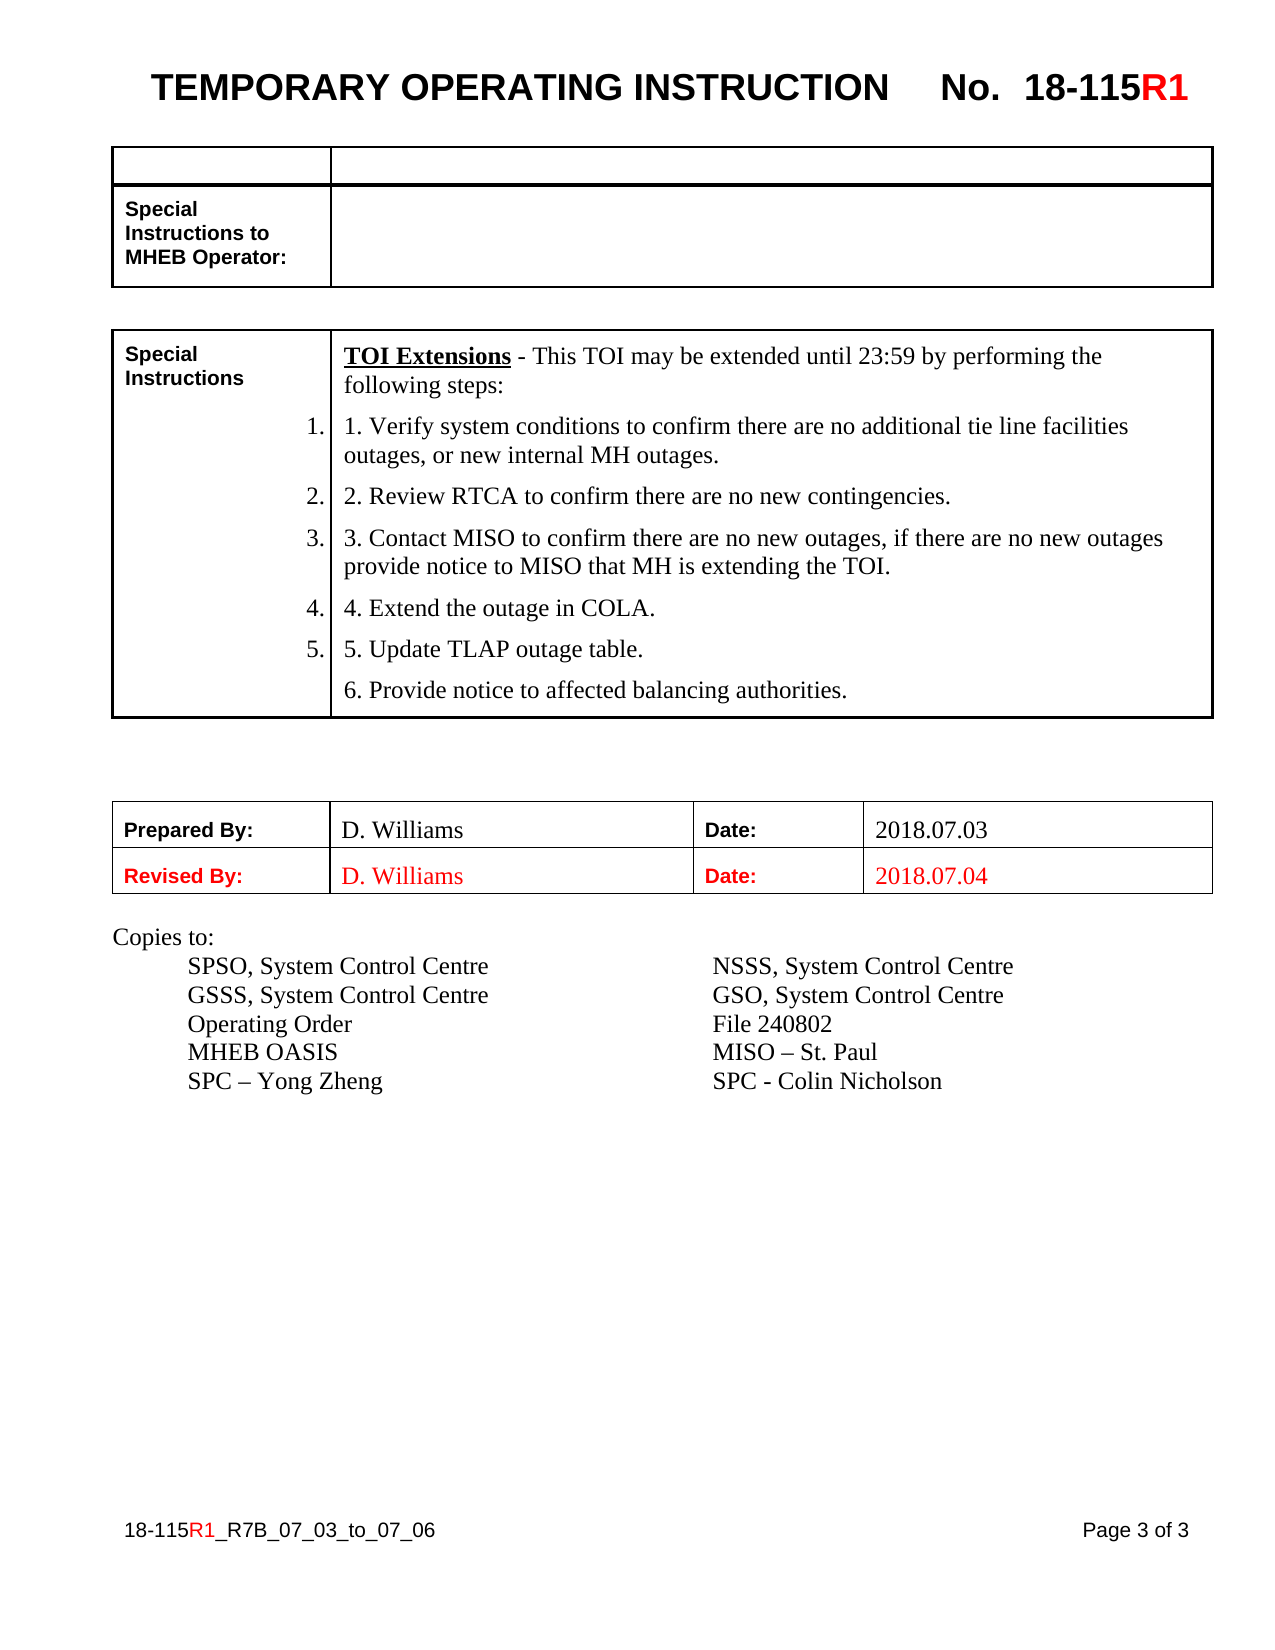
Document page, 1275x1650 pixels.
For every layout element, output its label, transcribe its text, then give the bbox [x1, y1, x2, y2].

table_header D. Williams [331, 802, 693, 847]
text MHEB OASIS MISO – Paul [112, 1037, 1200, 1066]
table_cell Date: [694, 848, 863, 893]
table_header Special Instructions to MHEB Operator: [114, 187, 330, 286]
table_header 2018.07.03 [864, 802, 1212, 847]
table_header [114, 148, 330, 182]
table_header Prepared By: [113, 802, 329, 847]
table_header TOI Extensions - This TOI may be extended until 23:59 by performing the following steps: 1. Verify system conditions to confirm there are no additional tie line facilities outages, or new internal MH outages. 2. Review RTCA to confirm there are no new contingencies. 3. Contact MISO to confirm there are no new outages, if there are no new outages provide notice to MISO that MH is extending the TOI. 4. Extend the outage in COLA. 5. Update TLAP outage table. 6. Provide notice to affected balancing authorities. [332, 331, 1211, 716]
table_header Special Instructions [114, 331, 330, 716]
text SPC – Yong Zheng SPC - Colin Nicholson [112, 1066, 1200, 1095]
text Operating Order File 240802 [112, 1009, 1200, 1037]
table_cell 2018.07.04 [864, 848, 1212, 893]
text SPSO, System Control Centre NSSS, System Control Centre [112, 951, 1200, 980]
text Copies to: [112, 922, 1200, 951]
table_header Date: [694, 802, 863, 847]
table_cell D. Williams [331, 848, 693, 893]
table_header [332, 187, 1211, 286]
text GSSS, System Control Centre GSO, System Control Centre [112, 980, 1200, 1009]
table_header [332, 148, 1211, 182]
table_cell Revised By: [113, 848, 329, 893]
